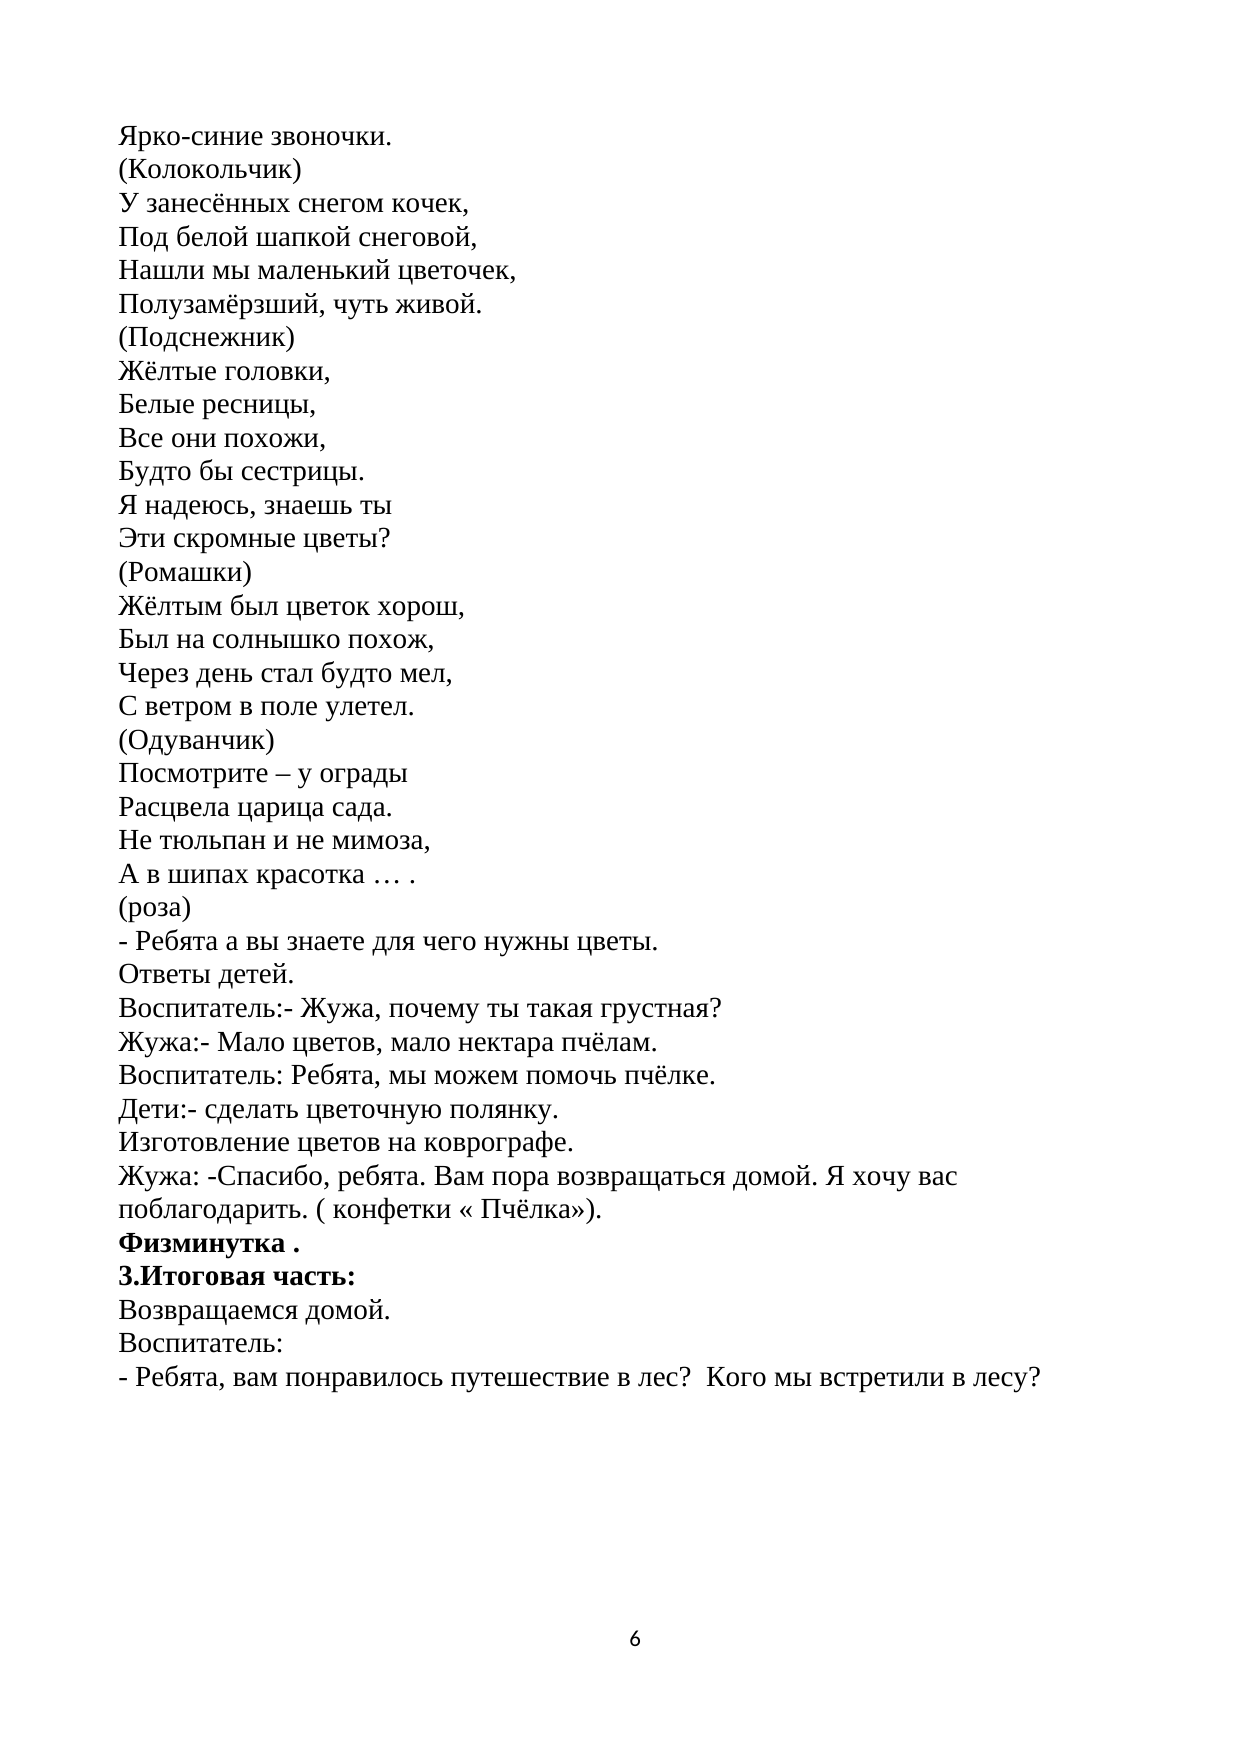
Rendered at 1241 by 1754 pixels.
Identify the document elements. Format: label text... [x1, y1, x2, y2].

text Полузамёрзший, чуть живой. [118, 286, 1152, 319]
text Дети:- сделать цветочную полянку. [118, 1091, 1152, 1124]
text Жужа:- Мало цветов, мало нектара пчёлам. [118, 1024, 1152, 1057]
text Под белой шапкой снеговой, [118, 219, 1152, 252]
text А в шипах красотка … . [118, 856, 1152, 889]
text Воспитатель:- Жужа, почему ты такая грустная? [118, 990, 1152, 1024]
text Жёлтым был цветок хорош, [118, 588, 1152, 621]
text Не тюльпан и не мимоза, [118, 822, 1152, 856]
text Жёлтые головки, [118, 353, 1152, 386]
text Ярко-синие звоночки. [118, 118, 1152, 152]
text Возвращаемся домой. [118, 1292, 1152, 1326]
text Эти скромные цветы? [118, 521, 1152, 554]
text (Ромашки) [118, 554, 1152, 588]
text Изготовление цветов на коврографе. [118, 1124, 1152, 1158]
text Физминутка . [118, 1225, 1152, 1258]
text - Ребята а вы знаете для чего нужны цветы. [118, 923, 1152, 957]
text - Ребята, вам понравилось путешествие в лес? Кого мы встретили в лесу? [118, 1359, 1152, 1393]
text С ветром в поле улетел. [118, 688, 1152, 722]
text Через день стал будто мел, [118, 655, 1152, 688]
text Воспитатель: [118, 1326, 1152, 1359]
text Посмотрите – у ограды [118, 755, 1152, 789]
text Нашли мы маленький цветочек, [118, 252, 1152, 286]
text (Подснежник) [118, 319, 1152, 353]
text (Одуванчик) [118, 722, 1152, 755]
text Был на солнышко похож, [118, 621, 1152, 655]
text 3.Итоговая часть: [118, 1258, 1152, 1292]
text Я надеюсь, знаешь ты [118, 487, 1152, 521]
text Будто бы сестрицы. [118, 453, 1152, 487]
text Все они похожи, [118, 420, 1152, 453]
text Жужа: -Спасибо, ребята. Вам пора возвращаться домой. Я хочу вас поблагодарить. ( конфетки « Пчёлка»). [118, 1158, 1152, 1225]
text (роза) [118, 889, 1152, 923]
text У занесённых снегом кочек, [118, 185, 1152, 219]
text Белые ресницы, [118, 386, 1152, 420]
text Расцвела царица сада. [118, 789, 1152, 822]
text (Колокольчик) [118, 152, 1152, 185]
text Воспитатель: Ребята, мы можем помочь пчёлке. [118, 1057, 1152, 1091]
text Ответы детей. [118, 957, 1152, 990]
